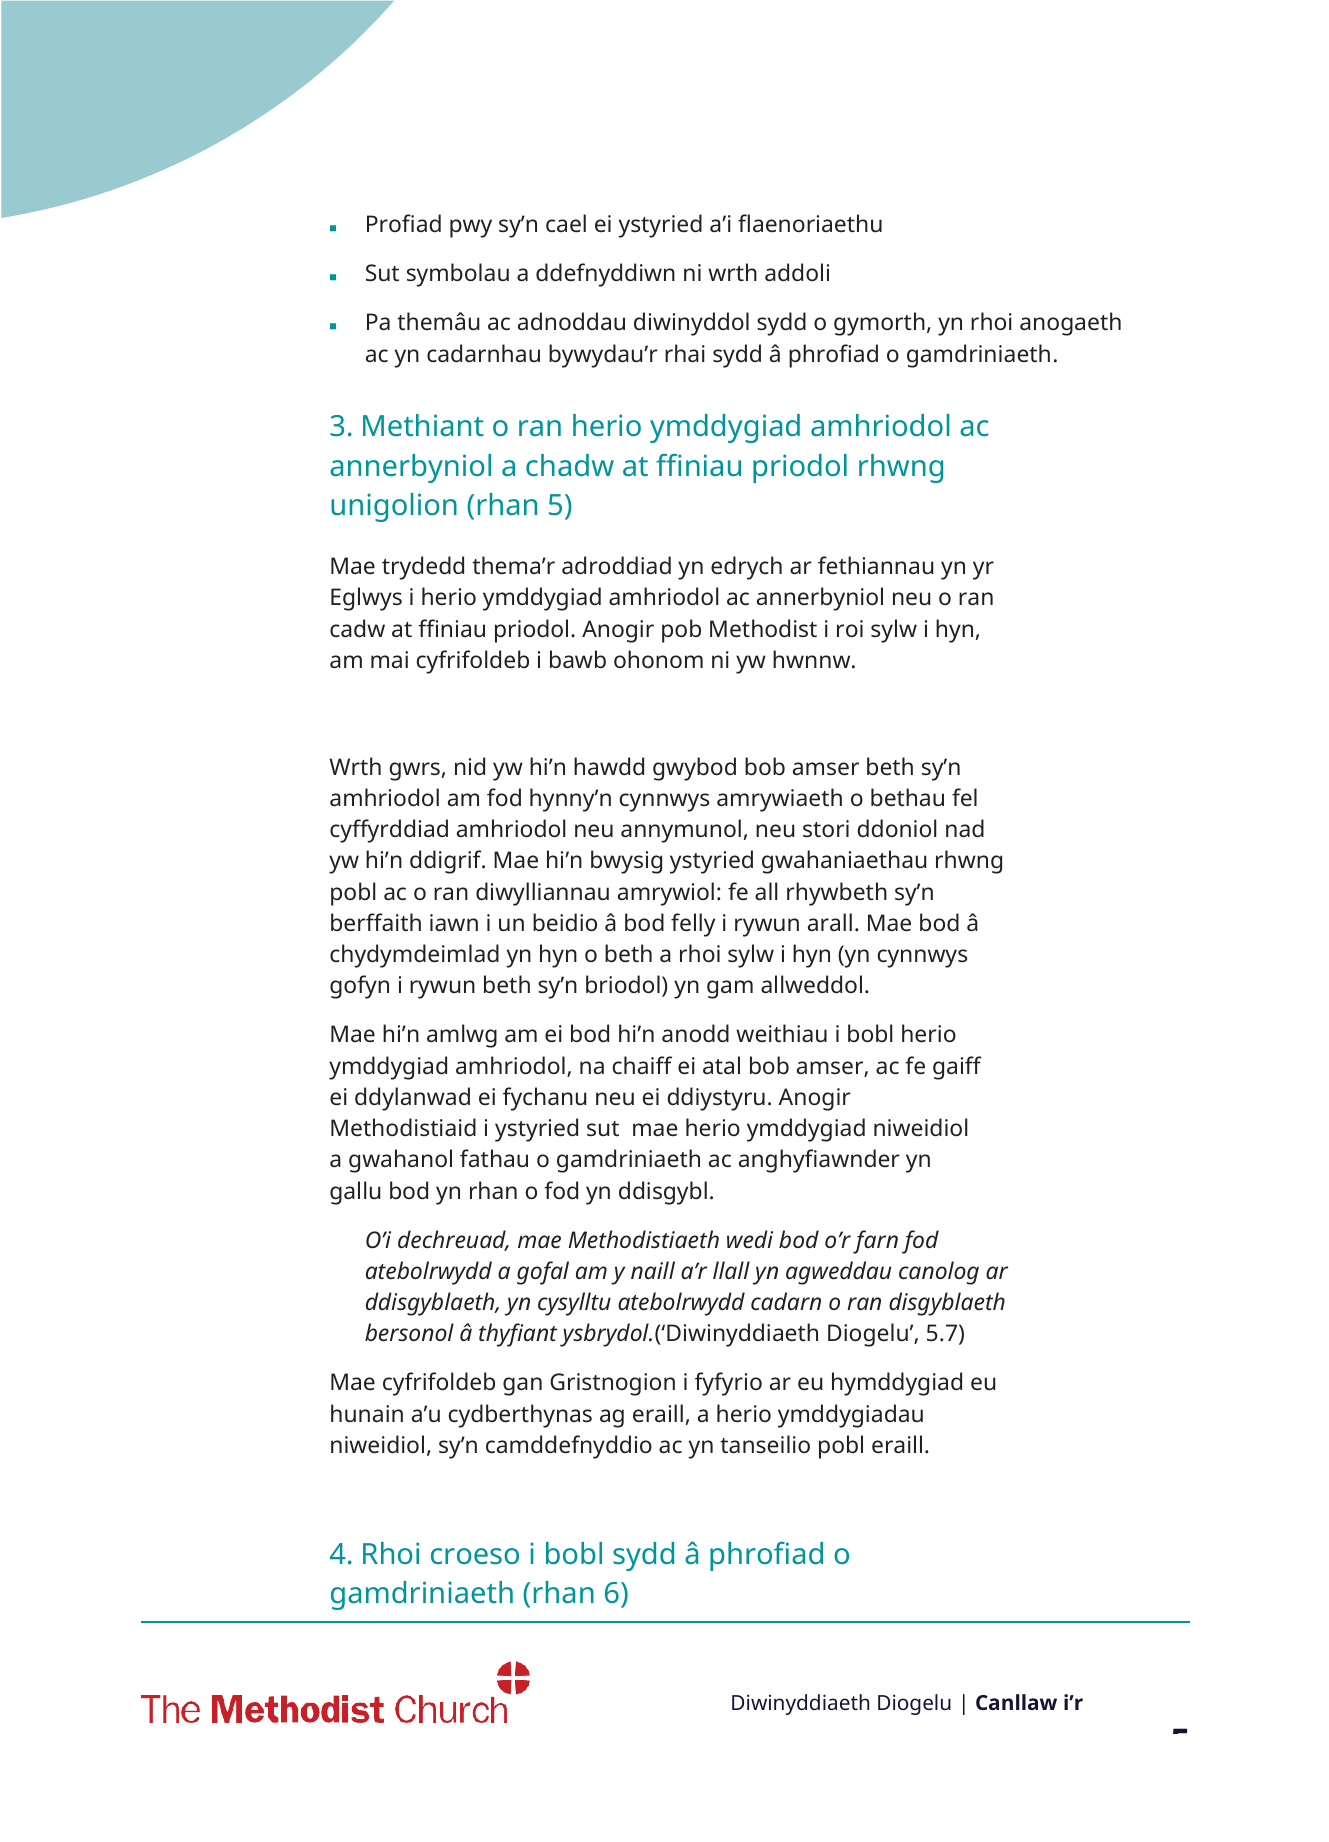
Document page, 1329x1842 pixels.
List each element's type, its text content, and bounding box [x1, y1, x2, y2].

text O’i dechreuad, mae Methodistiaeth wedi bod o’r farn fod atebolrwydd a gofal am y naill a’r llall yn agweddau canolog ar ddisgyblaeth, yn cysylltu atebolrwydd cadarn o ran disgyblaeth bersonol â thyfiant ysbrydol.(‘Diwinyddiaeth Diogelu’, 5.7) [364, 1223, 1018, 1348]
text Mae hi’n amlwg am ei bod hi’n anodd weithiau i bobl herio ymddygiad amhriodol, na chaiff ei atal bob amser, ac fe gaiff ei ddylanwad ei fychanu neu ei ddiystyru. Anogir Methodistiaid i ystyried sut mae herio ymddygiad niweidiol a gwahanol fathau o gamdriniaeth ac anghyfiawnder yn gallu bod yn rhan o fod yn ddisgybl. [329, 1018, 988, 1206]
picture [419, 1695, 436, 1723]
text Wrth gwrs, nid yw hi’n hawdd gwybod bob amser beth sy’n amhriodol am fod hynny’n cynnwys amrywiaeth o bethau fel cyffyrddiad amhriodol neu annymunol, neu stori ddoniol nad yw hi’n ddigrif. Mae hi’n bwysig ystyried gwahaniaethau rhwng pobl ac o ran diwylliannau amrywiol: fe all rhywbeth sy’n berffaith iawn i un beidio â bod felly i rywun arall. Mae bod â chydymdeimlad yn hyn o beth a rhoi sylw i hyn (yn cynnwys gofyn i rywun beth sy’n briodol) yn gam allweddol. [329, 751, 1011, 1001]
subtitle Methiant o ran herio ymddygiad amhriodol ac annerbyniol a chadw at ffiniau priodol rhwng unigolion (rhan 5) [329, 405, 1004, 524]
picture [141, 1695, 179, 1723]
picture [342, 1695, 384, 1723]
picture [212, 1695, 242, 1723]
text Mae cyfrifoldeb gan Gristnogion i fyfyrio ar eu hymddygiad eu hunain a’u cydberthynas ag eraill, a herio ymddygiadau niweidiol, sy’n camddefnyddio ac yn tanseilio pobl eraill. [329, 1366, 1001, 1460]
list Pa themâu ac adnoddau diwinyddol sydd o gymorth, yn rhoi anogaeth ac yn cadarnhau bywydau’r rhai sydd â phrofiad o gamdriniaeth. [329, 306, 1141, 369]
text Mae trydedd thema’r adroddiad yn edrych ar fethiannau yn yr Eglwys i herio ymddygiad amhriodol ac annerbyniol neu o ran cadw at ffiniau priodol. Anogir pob Methodist i roi sylw i hyn, am mai cyfrifoldeb i bawb ohonom ni yw hwnnw. [329, 550, 1001, 675]
picture [181, 1701, 200, 1723]
picture [440, 1702, 456, 1723]
picture [460, 1702, 489, 1723]
picture [395, 1695, 416, 1723]
list Sut symbolau a ddefnyddiwn ni wrth addoli [329, 257, 1141, 289]
subtitle Rhoi croeso i bobl sydd â phrofiad o gamdriniaeth (rhan 6) [329, 1533, 981, 1612]
list Profiad pwy sy’n cael ei ystyried a’i flaenoriaethu [329, 208, 1141, 240]
picture [491, 1661, 530, 1723]
